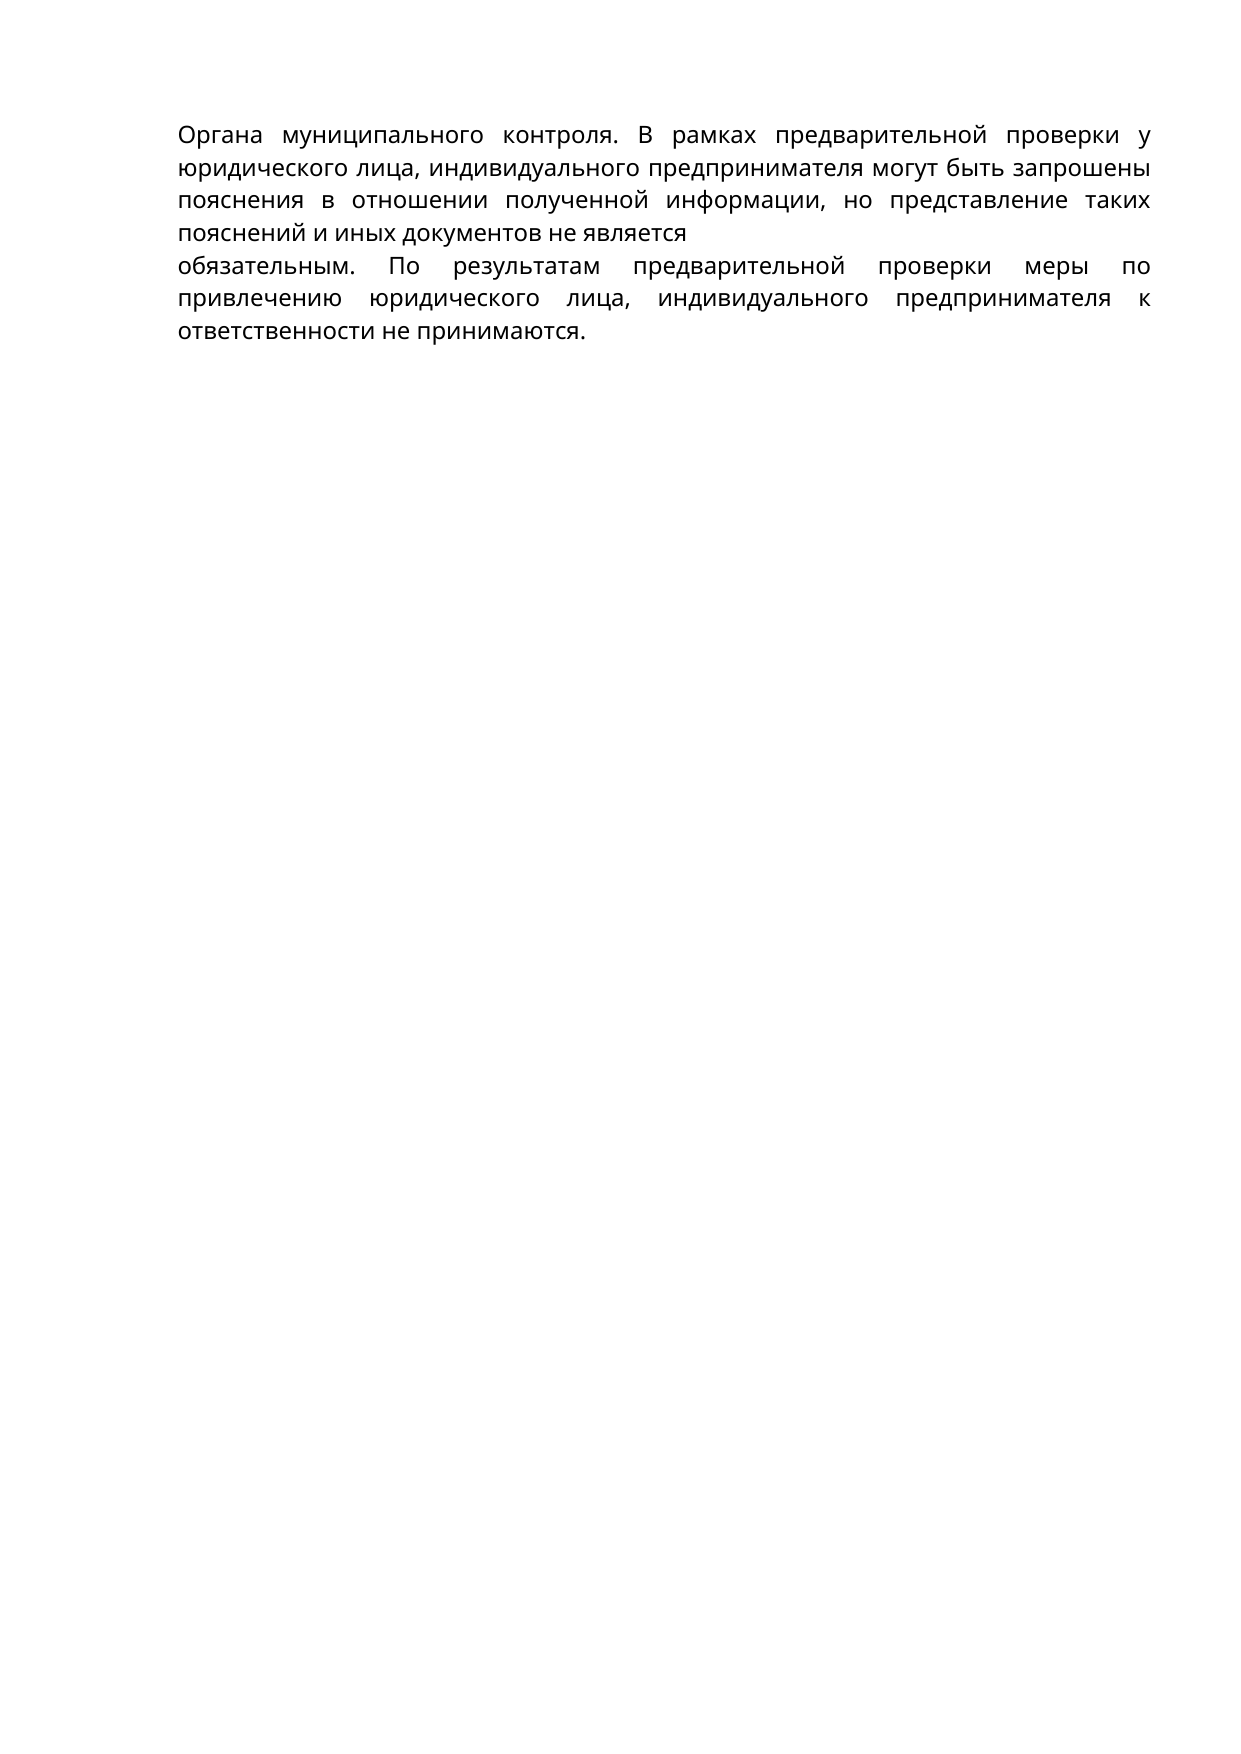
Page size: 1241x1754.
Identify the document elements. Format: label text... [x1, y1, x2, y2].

text обязательным. По результатам предварительной проверки меры по привлечению юридического лица, индивидуального предпринимателя к ответственности не принимаются. [177, 248, 1152, 346]
text Органа муниципального контроля. В рамках предварительной проверки у юридического лица, индивидуального предпринимателя могут быть запрошены пояснения в отношении полученной информации, но представление таких пояснений и иных документов не является [177, 118, 1152, 248]
